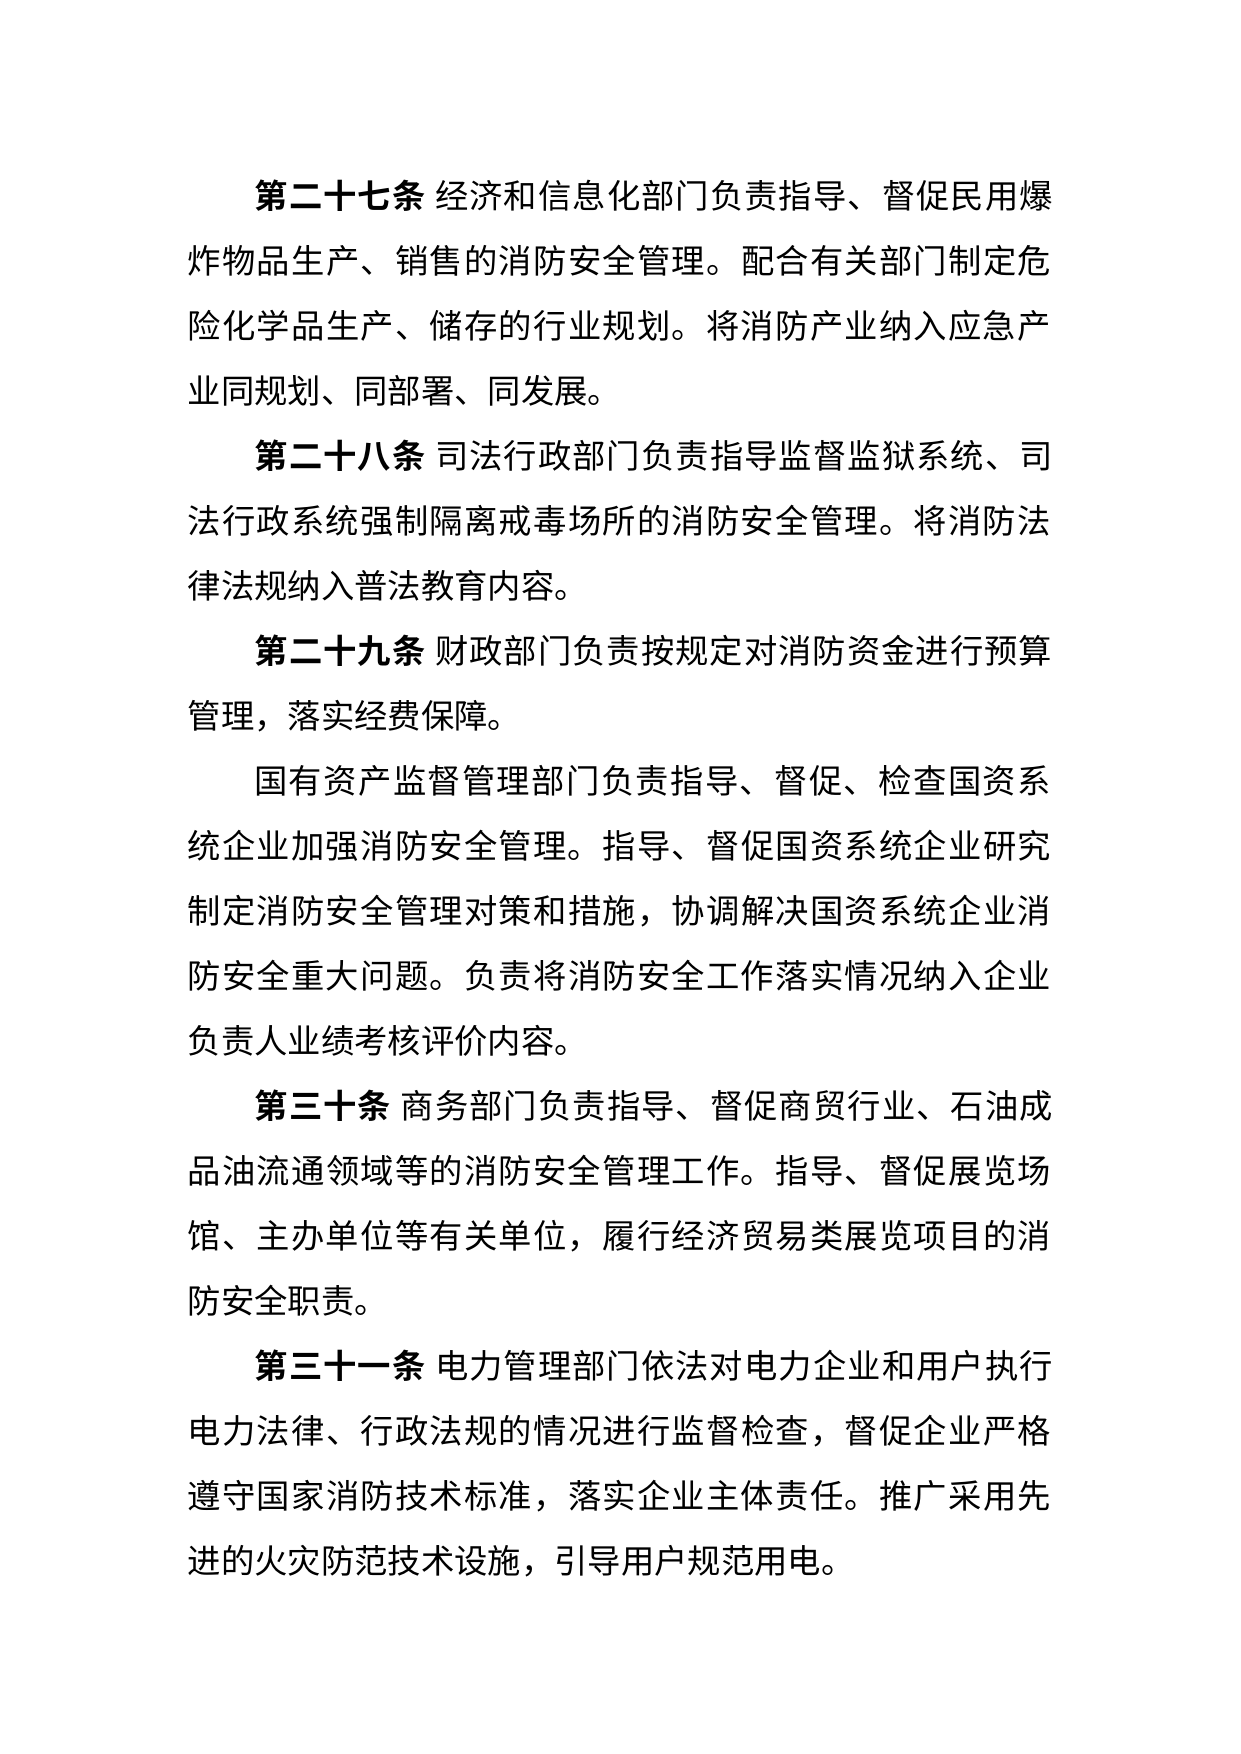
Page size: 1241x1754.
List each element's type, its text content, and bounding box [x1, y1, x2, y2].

text 第二十八条 司法行政部门负责指导监督监狱系统、司法行政系统强制隔离戒毒场所的消防安全管理。将消防法律法规纳入普法教育内容。 [187, 422, 1053, 617]
text 第三十一条 电力管理部门依法对电力企业和用户执行电力法律、行政法规的情况进行监督检查，督促企业严格遵守国家消防技术标准，落实企业主体责任。推广采用先进的火灾防范技术设施，引导用户规范用电。 [187, 1332, 1053, 1592]
text 国有资产监督管理部门负责指导、督促、检查国资系统企业加强消防安全管理。指导、督促国资系统企业研究制定消防安全管理对策和措施，协调解决国资系统企业消防安全重大问题。负责将消防安全工作落实情况纳入企业负责人业绩考核评价内容。 [187, 747, 1053, 1072]
text 第三十条 商务部门负责指导、督促商贸行业、石油成品油流通领域等的消防安全管理工作。指导、督促展览场馆、主办单位等有关单位，履行经济贸易类展览项目的消防安全职责。 [187, 1072, 1053, 1332]
text 第二十七条 经济和信息化部门负责指导、督促民用爆炸物品生产、销售的消防安全管理。配合有关部门制定危险化学品生产、储存的行业规划。将消防产业纳入应急产业同规划、同部署、同发展。 [187, 162, 1053, 422]
text 第二十九条 财政部门负责按规定对消防资金进行预算管理，落实经费保障。 [187, 617, 1053, 747]
